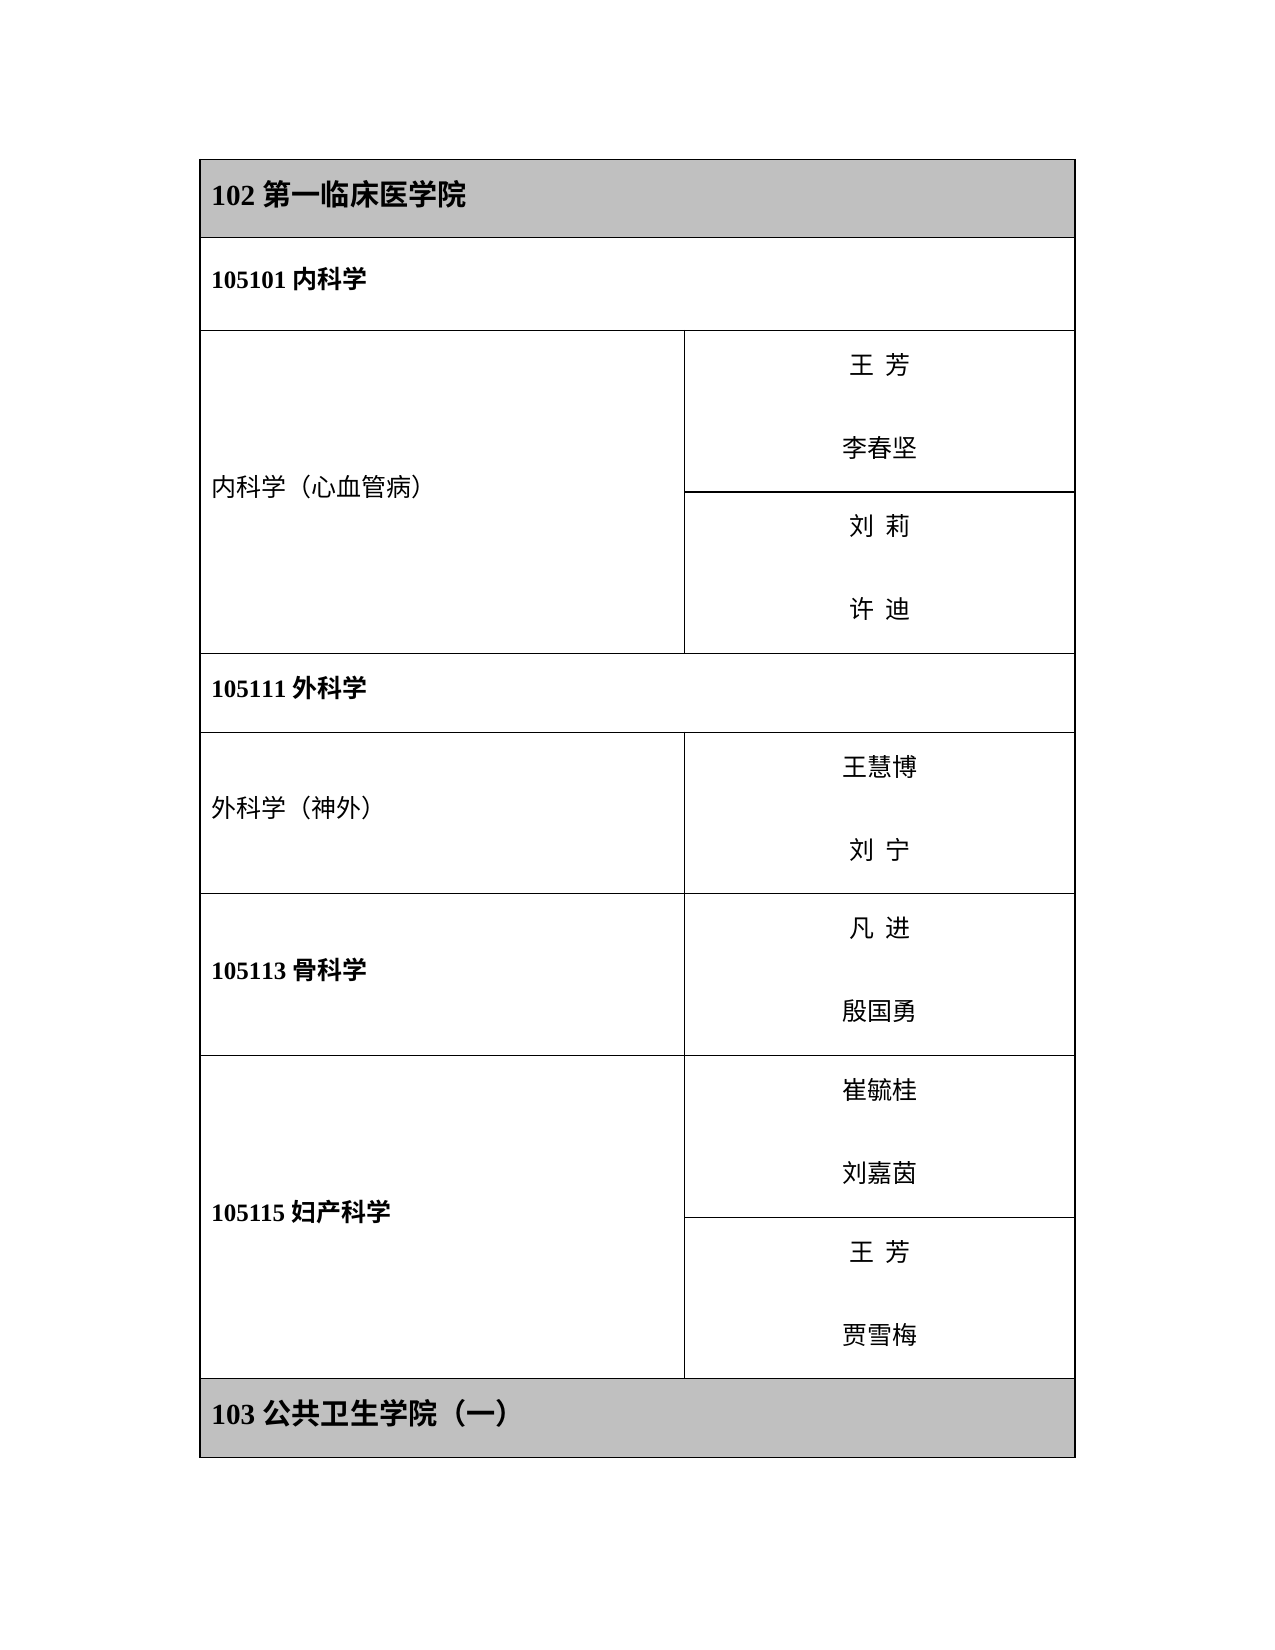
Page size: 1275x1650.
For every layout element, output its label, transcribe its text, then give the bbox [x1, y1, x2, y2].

table_cell 凡 进 殷国勇 [685, 894, 1074, 1055]
table_cell 105115 妇产科学 [201, 1056, 684, 1378]
table_cell 内科学（心血管病） [201, 331, 684, 653]
table_cell 105113 骨科学 [201, 894, 684, 1055]
table_cell 外科学（神外） [201, 733, 684, 893]
table_cell 105101 内科学 [201, 238, 1074, 330]
table_cell 崔毓桂 刘嘉茵 [685, 1056, 1074, 1217]
table_cell 王 芳 李春坚 [685, 331, 1074, 491]
table_cell 102 第一临床医学院 [201, 160, 1074, 237]
table_cell 105111 外科学 [201, 654, 1074, 732]
table_cell 刘 莉 许 迪 [685, 493, 1074, 653]
table_cell 王 芳 贾雪梅 [685, 1218, 1074, 1378]
table_cell 王慧博 刘 宁 [685, 733, 1074, 893]
table_cell 103 公共卫生学院（一） [201, 1379, 1074, 1457]
